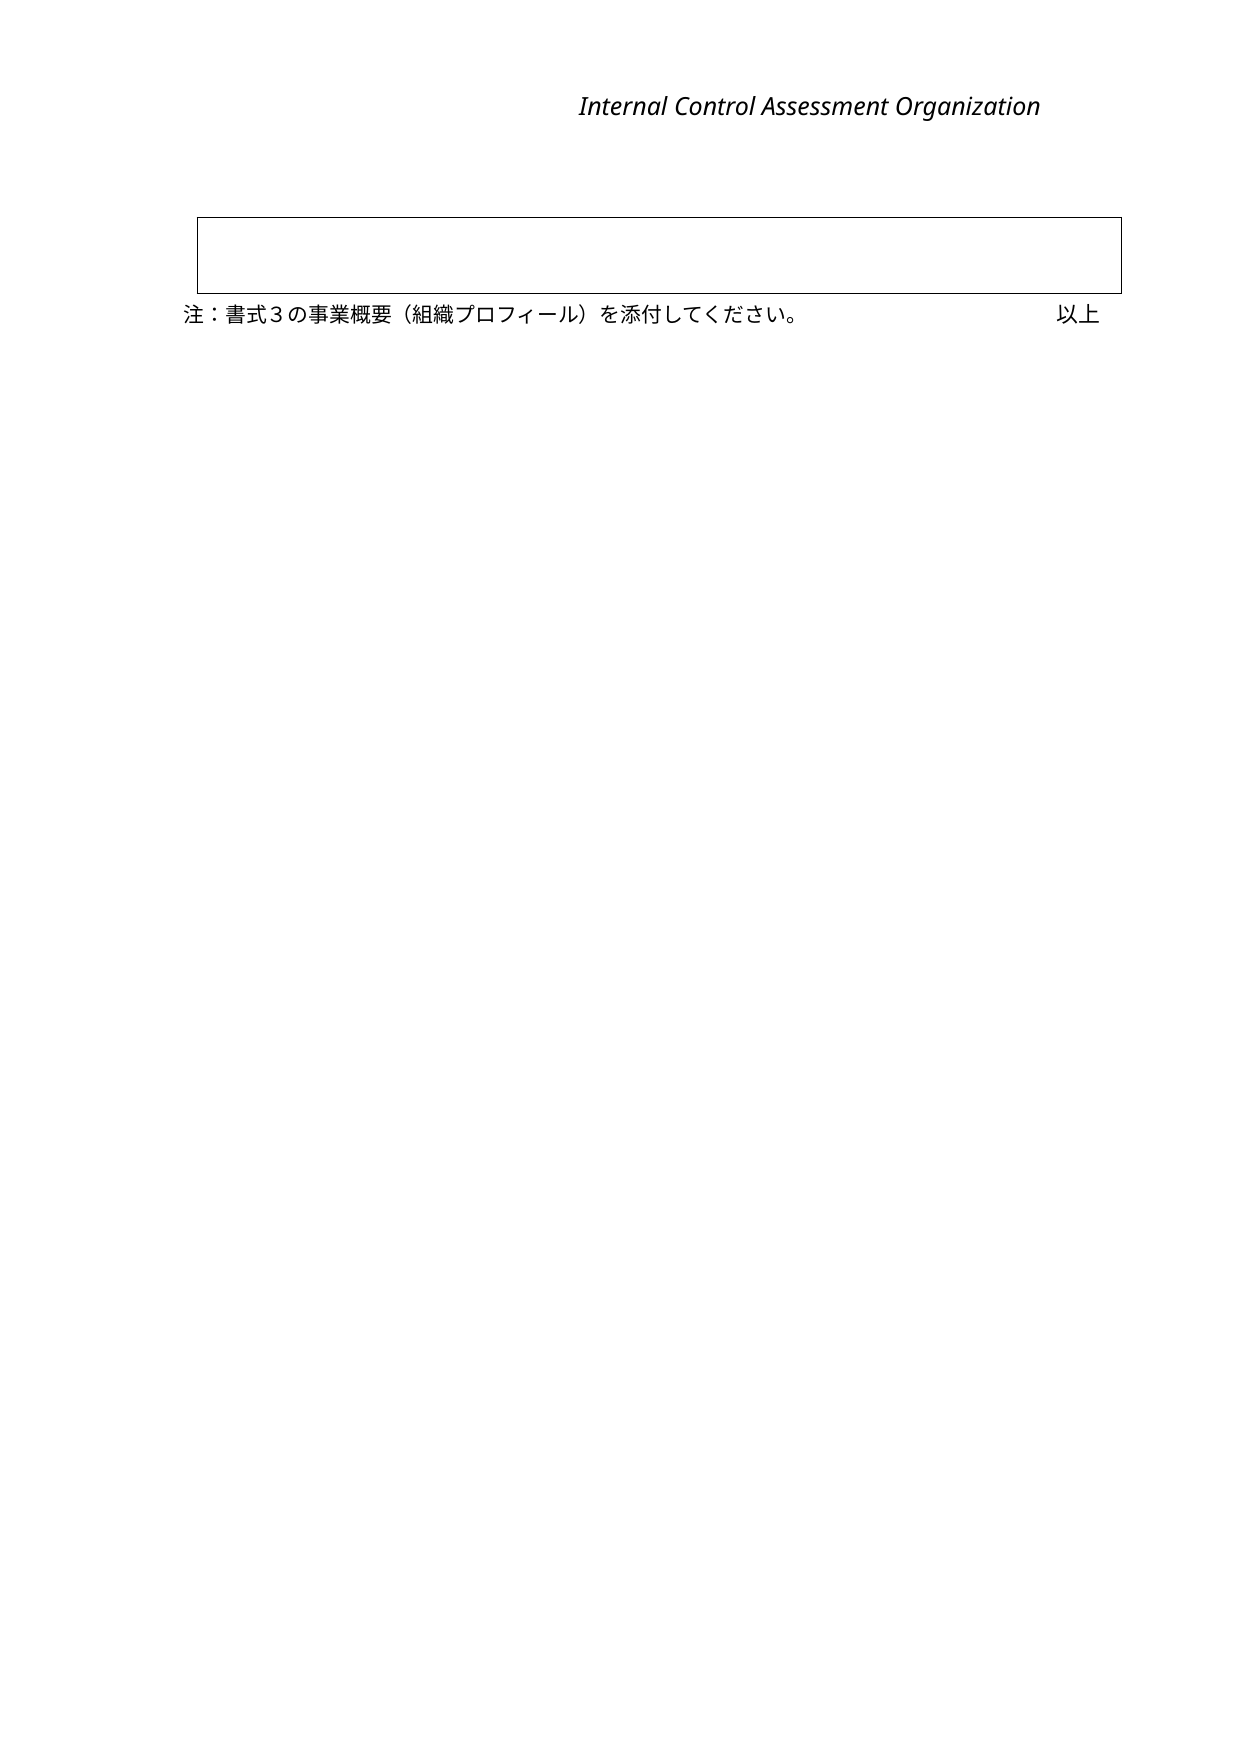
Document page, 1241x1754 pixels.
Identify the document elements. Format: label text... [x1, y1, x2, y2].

text 注：書式３の事業概要（組織プロフィール）を添付してください。 以上 [148, 294, 1122, 331]
table_header [198, 218, 1121, 293]
